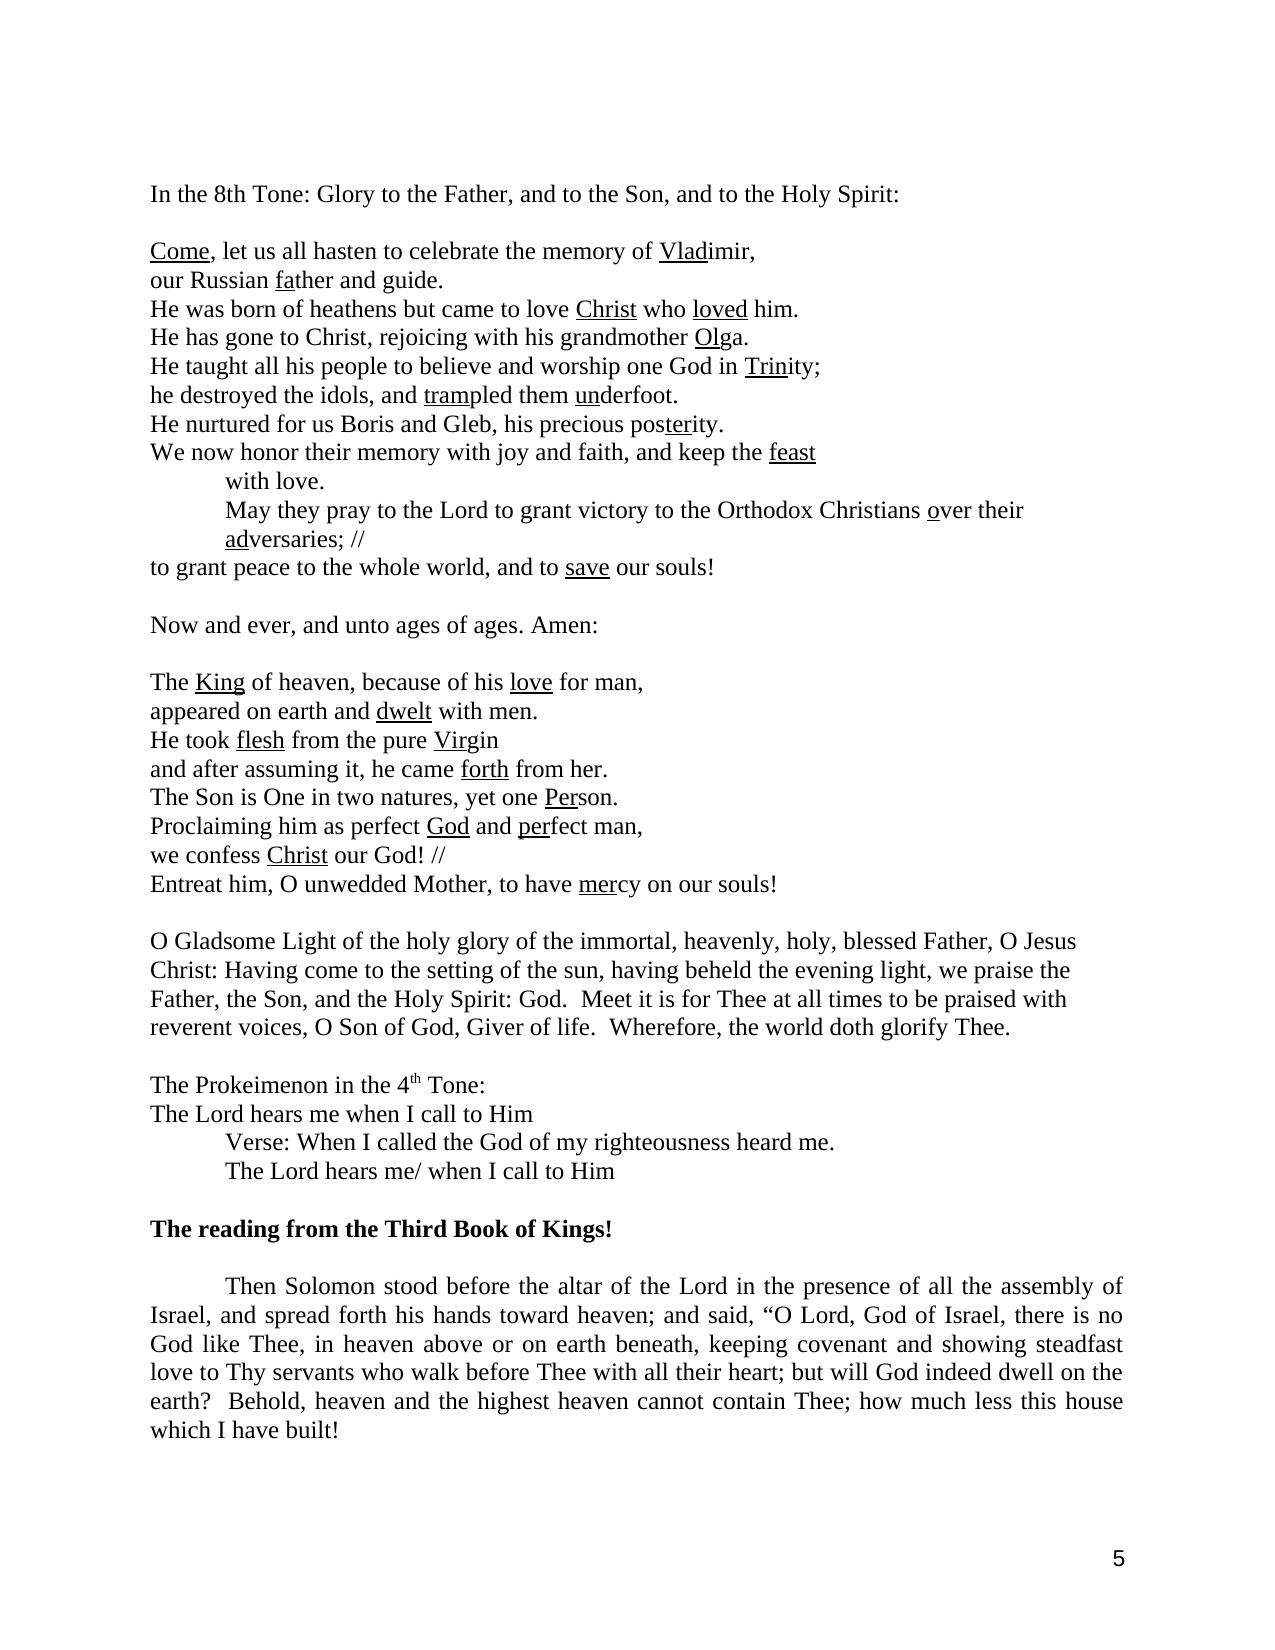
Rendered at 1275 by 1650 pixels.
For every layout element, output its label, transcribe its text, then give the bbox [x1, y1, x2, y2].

text to grant peace to the whole world, and to save our souls! [150, 552, 1125, 581]
text Now and ever, and unto ages of ages. Amen: [150, 610, 1125, 639]
text In the 8th Tone: Glory to the Father, and to the Son, and to the Holy Spirit: [150, 179, 1125, 207]
text Come, let us all hasten to celebrate the memory of Vladimir, [150, 236, 1125, 265]
text The Prokeimenon in the 4th Tone: [150, 1070, 1125, 1099]
text He took flesh from the pure Virgin [150, 725, 1125, 754]
text O Gladsome Light of the holy glory of the immortal, heavenly, holy, blessed Father, O Jesus Christ: Having come to the setting of the sun, having beheld the evening light, we praise the Father, the Son, and the Holy Spirit: God. Meet it is for Thee at all times to be praised with reverent voices, O Son of God, Giver of life. Wherefore, the world doth glorify Thee. [150, 926, 1125, 1041]
text The Lord hears me when I call to Him [150, 1099, 1125, 1127]
text The Lord hears me/ when I call to Him [150, 1156, 1125, 1185]
text The King of heaven, because of his love for man, [150, 667, 1125, 696]
text He nurtured for us Boris and Gleb, his precious posterity. [150, 409, 1125, 437]
text Entreat him, O unwedded Mother, to have mercy on our souls! [150, 869, 1125, 897]
text Verse: When I called the God of my righteousness heard me. [150, 1127, 1125, 1156]
text We now honor their memory with joy and faith, and keep the feast [150, 437, 1125, 466]
text he destroyed the idols, and trampled them underfoot. [150, 380, 1125, 409]
text with love. [150, 466, 1125, 495]
text May they pray to the Lord to grant victory to the Orthodox Christians over their adversaries; // [225, 495, 1125, 552]
text The Son is One in two natures, yet one Person. [150, 782, 1125, 811]
text He has gone to Christ, rejoicing with his grandmother Olga. [150, 322, 1125, 351]
text Proclaiming him as perfect God and perfect man, [150, 811, 1125, 840]
text The reading from the Third Book of Kings! [150, 1214, 1125, 1242]
text and after assuming it, he came forth from her. [150, 754, 1125, 782]
text appeared on earth and dwelt with men. [150, 696, 1125, 725]
text He was born of heathens but came to love Christ who loved him. [150, 294, 1125, 322]
text we confess Christ our God! // [150, 840, 1125, 869]
text our Russian father and guide. [150, 265, 1125, 294]
text He taught all his people to believe and worship one God in Trinity; [150, 351, 1125, 380]
text Then Solomon stood before the altar of the Lord in the presence of all the assembly of Israel, and spread forth his hands toward heaven; and said, “O Lord, God of Israel, there is no God like Thee, in heaven above or on earth beneath, keeping covenant and showing steadfast love to Thy servants who walk before Thee with all their heart; but will God indeed dwell on the earth? Behold, heaven and the highest heaven cannot contain Thee; how much less this house which I have built! [150, 1271, 1125, 1444]
